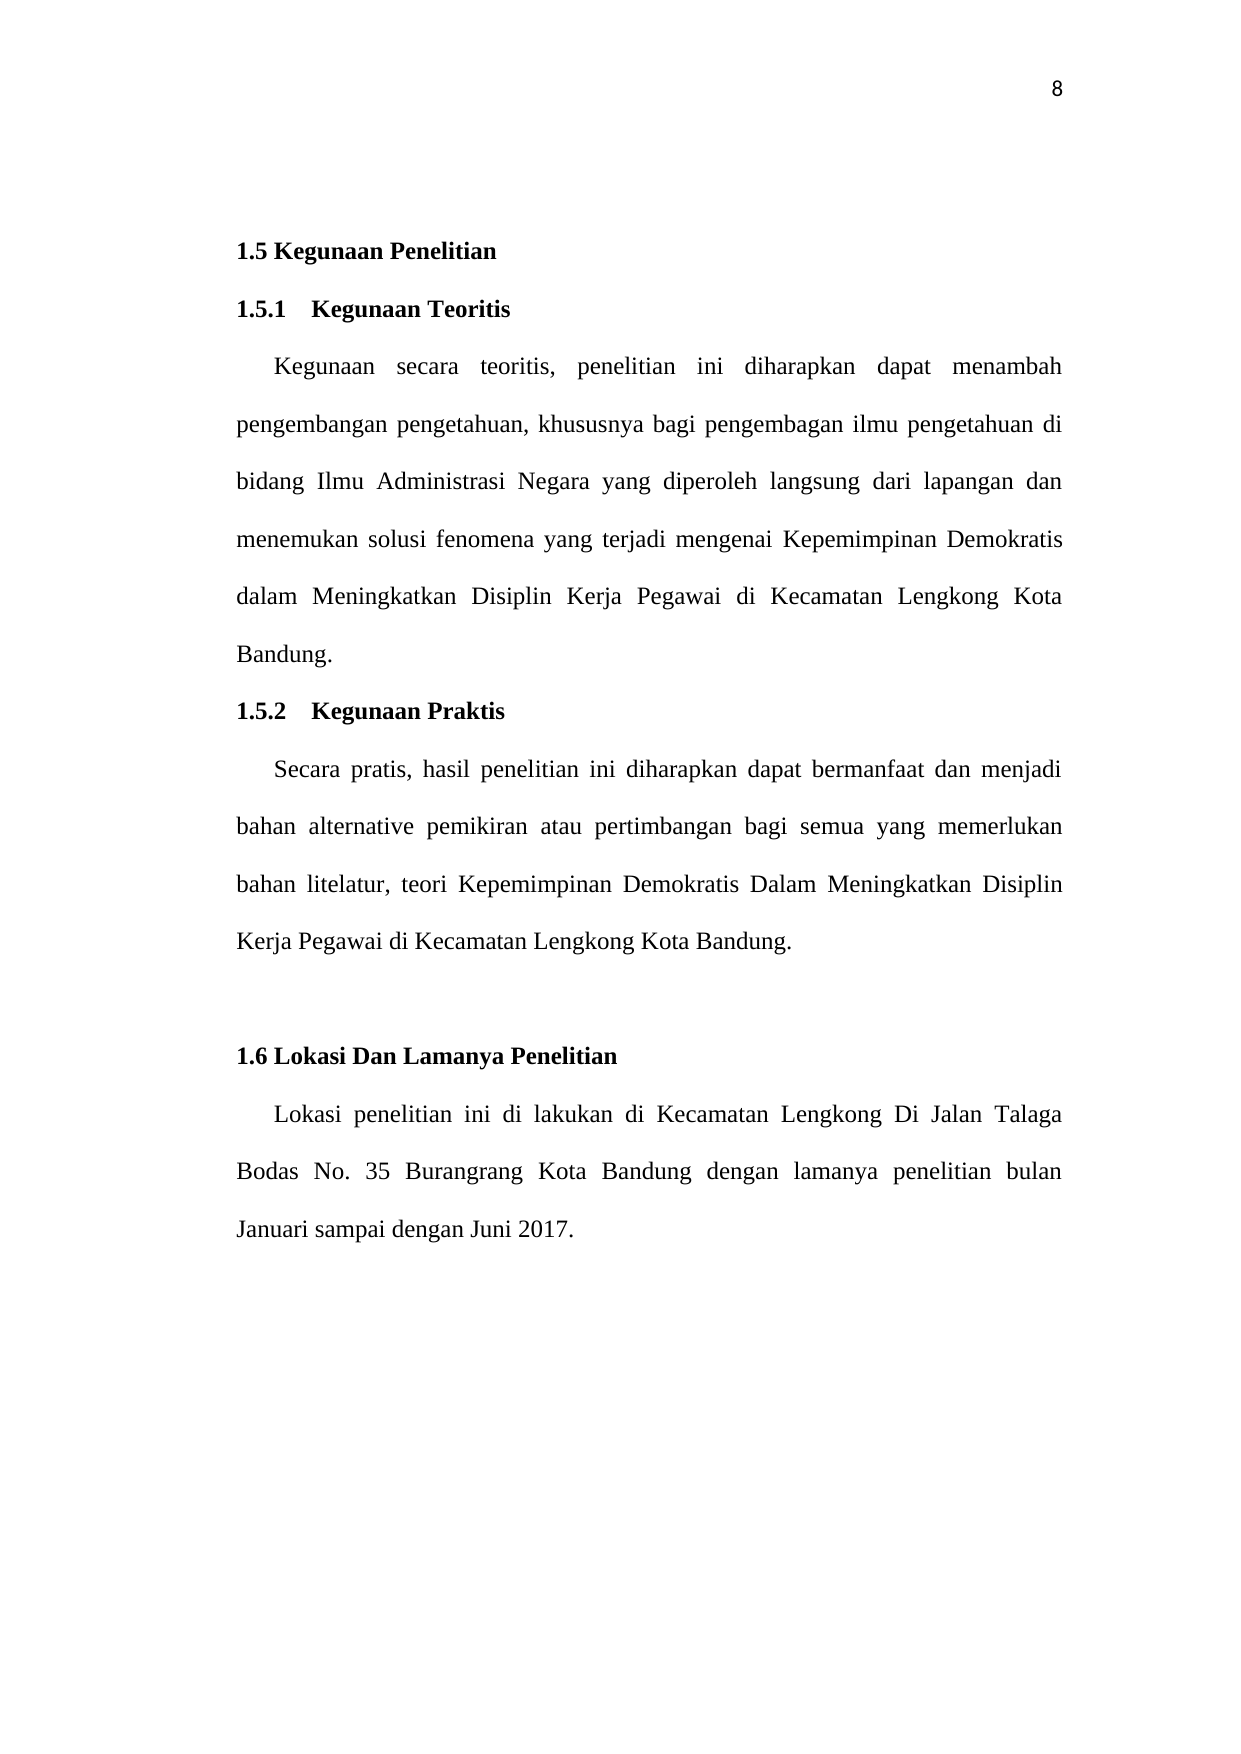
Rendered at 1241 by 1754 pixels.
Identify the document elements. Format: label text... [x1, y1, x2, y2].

list Kegunaan Teoritis [236, 294, 1063, 322]
text Kegunaan secara teoritis, penelitian ini diharapkan dapat menambah pengembangan pengetahuan, khususnya bagi pengembagan ilmu pengetahuan di bidang Ilmu Administrasi Negara yang diperoleh langsung dari lapangan dan menemukan solusi fenomena yang terjadi mengenai Kepemimpinan Demokratis dalam Meningkatkan Disiplin Kerja Pegawai di Kecamatan Lengkong Kota Bandung. [236, 351, 1063, 667]
text Secara pratis, hasil penelitian ini diharapkan dapat bermanfaat dan menjadi bahan alternative pemikiran atau pertimbangan bagi semua yang memerlukan bahan litelatur, teori Kepemimpinan Demokratis Dalam Meningkatkan Disiplin Kerja Pegawai di Kecamatan Lengkong Kota Bandung. [236, 754, 1063, 955]
list Lokasi Dan Lamanya Penelitian [236, 1041, 1063, 1070]
list Kegunaan Praktis [236, 696, 1063, 725]
text Lokasi penelitian ini di lakukan di Kecamatan Lengkong Di Jalan Talaga Bodas No. 35 Burangrang Kota Bandung dengan lamanya penelitian bulan Januari sampai dengan Juni 2017. [236, 1099, 1063, 1242]
list Kegunaan Penelitian [236, 236, 1063, 265]
